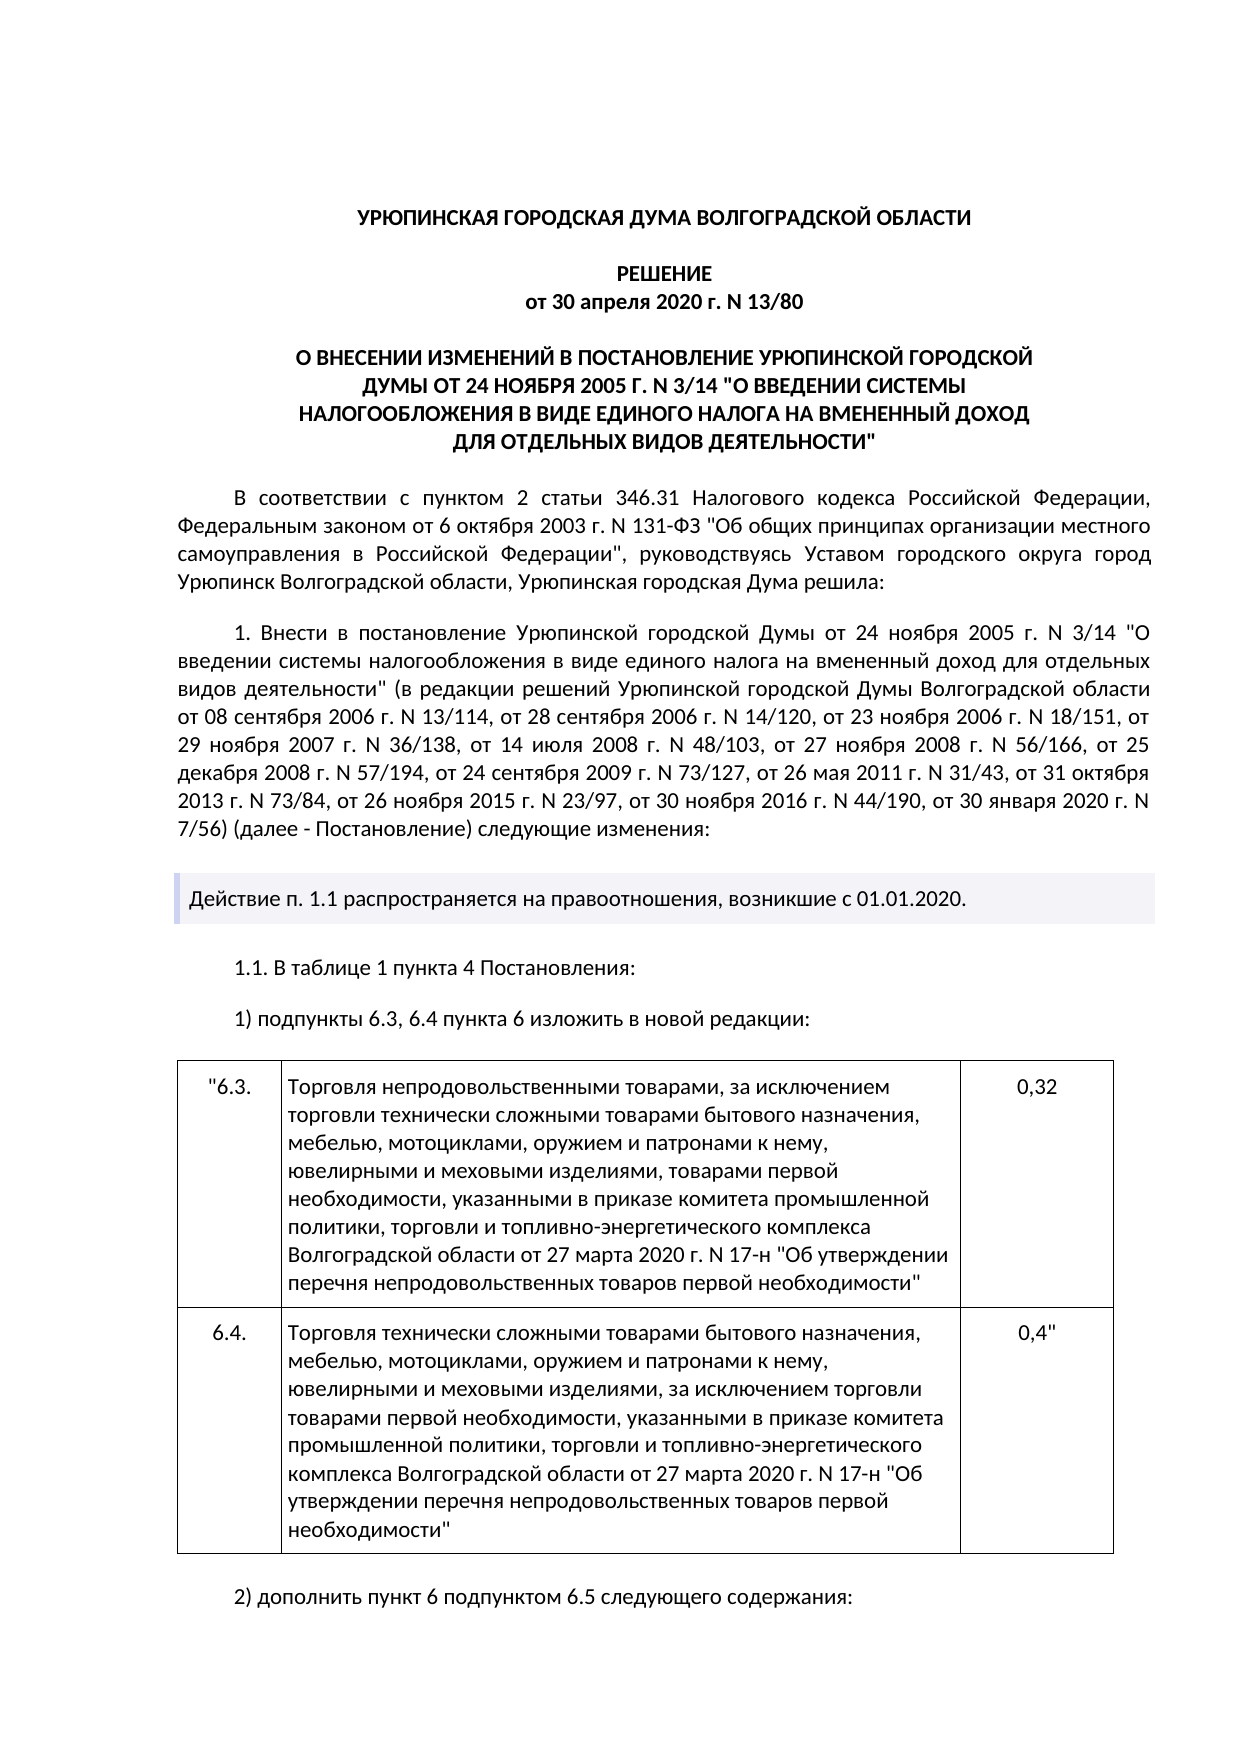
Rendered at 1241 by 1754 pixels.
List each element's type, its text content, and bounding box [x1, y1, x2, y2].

table_cell 0,4" [961, 1308, 1113, 1553]
title от 30 апреля 2020 г. N 13/80 [177, 287, 1152, 315]
title НАЛОГООБЛОЖЕНИЯ В ВИДЕ ЕДИНОГО НАЛОГА НА ВМЕНЕННЫЙ ДОХОД [177, 399, 1152, 427]
table_header Торговля непродовольственными товарами, за исключением торговли технически сложными товарами бытового назначения, мебелью, мотоциклами, оружием и патронами к нему, ювелирными и меховыми изделиями, товарами первой необходимости, указанными в приказе комитета промышленной политики, торговли и топливно-энергетического комплекса Волгоградской области от 27 марта 2020 г. N 17-н "Об утверждении перечня непродовольственных товаров первой необходимости" [282, 1061, 960, 1307]
title РЕШЕНИЕ [177, 259, 1152, 287]
text 2) дополнить пункт 6 подпунктом 6.5 следующего содержания: [177, 1582, 1152, 1610]
table_header 0,32 [961, 1061, 1113, 1307]
text 1. Внести в постановление Урюпинской городской Думы от 24 ноября 2005 г. N 3/14 "О введении системы налогообложения в виде единого налога на вмененный доход для отдельных видов деятельности" (в редакции решений Урюпинской городской Думы Волгоградской области от 08 сентября 2006 г. N 13/114, от 28 сентября 2006 г. N 14/120, от 23 ноября 2006 г. N 18/151, от 29 ноября 2007 г. N 36/138, от 14 июля 2008 г. N 48/103, от 27 ноября 2008 г. N 56/166, от 25 декабря 2008 г. N 57/194, от 24 сентября 2009 г. N 73/127, от 26 мая 2011 г. N 31/43, от 31 октября 2013 г. N 73/84, от 26 ноября 2015 г. N 23/97, от 30 ноября 2016 г. N 44/190, от 30 января 2020 г. N 7/56) (далее - Постановление) следующие изменения: [177, 618, 1152, 842]
text 1.1. В таблице 1 пункта 4 Постановления: [177, 953, 1152, 981]
title ДЛЯ ОТДЕЛЬНЫХ ВИДОВ ДЕЯТЕЛЬНОСТИ" [177, 427, 1152, 455]
title УРЮПИНСКАЯ ГОРОДСКАЯ ДУМА ВОЛГОГРАДСКОЙ ОБЛАСТИ [177, 203, 1152, 231]
title ДУМЫ ОТ 24 НОЯБРЯ 2005 Г. N 3/14 "О ВВЕДЕНИИ СИСТЕМЫ [177, 371, 1152, 399]
text 1) подпункты 6.3, 6.4 пункта 6 изложить в новой редакции: [177, 1004, 1152, 1032]
text В соответствии с пунктом 2 статьи 346.31 Налогового кодекса Российской Федерации, Федеральным законом от 6 октября 2003 г. N 131-ФЗ "Об общих принципах организации местного самоуправления в Российской Федерации", руководствуясь Уставом городского округа город Урюпинск Волгоградской области, Урюпинская городская Дума решила: [177, 483, 1152, 595]
table_header "6.3. [178, 1061, 281, 1307]
table_cell 6.4. [178, 1308, 281, 1553]
table_header Действие п. 1.1 распространяется на правоотношения, возникшие с 01.01.2020. [180, 873, 1149, 924]
table_cell Торговля технически сложными товарами бытового назначения, мебелью, мотоциклами, оружием и патронами к нему, ювелирными и меховыми изделиями, за исключением торговли товарами первой необходимости, указанными в приказе комитета промышленной политики, торговли и топливно-энергетического комплекса Волгоградской области от 27 марта 2020 г. N 17-н "Об утверждении перечня непродовольственных товаров первой необходимости" [282, 1308, 960, 1553]
title О ВНЕСЕНИИ ИЗМЕНЕНИЙ В ПОСТАНОВЛЕНИЕ УРЮПИНСКОЙ ГОРОДСКОЙ [177, 343, 1152, 371]
